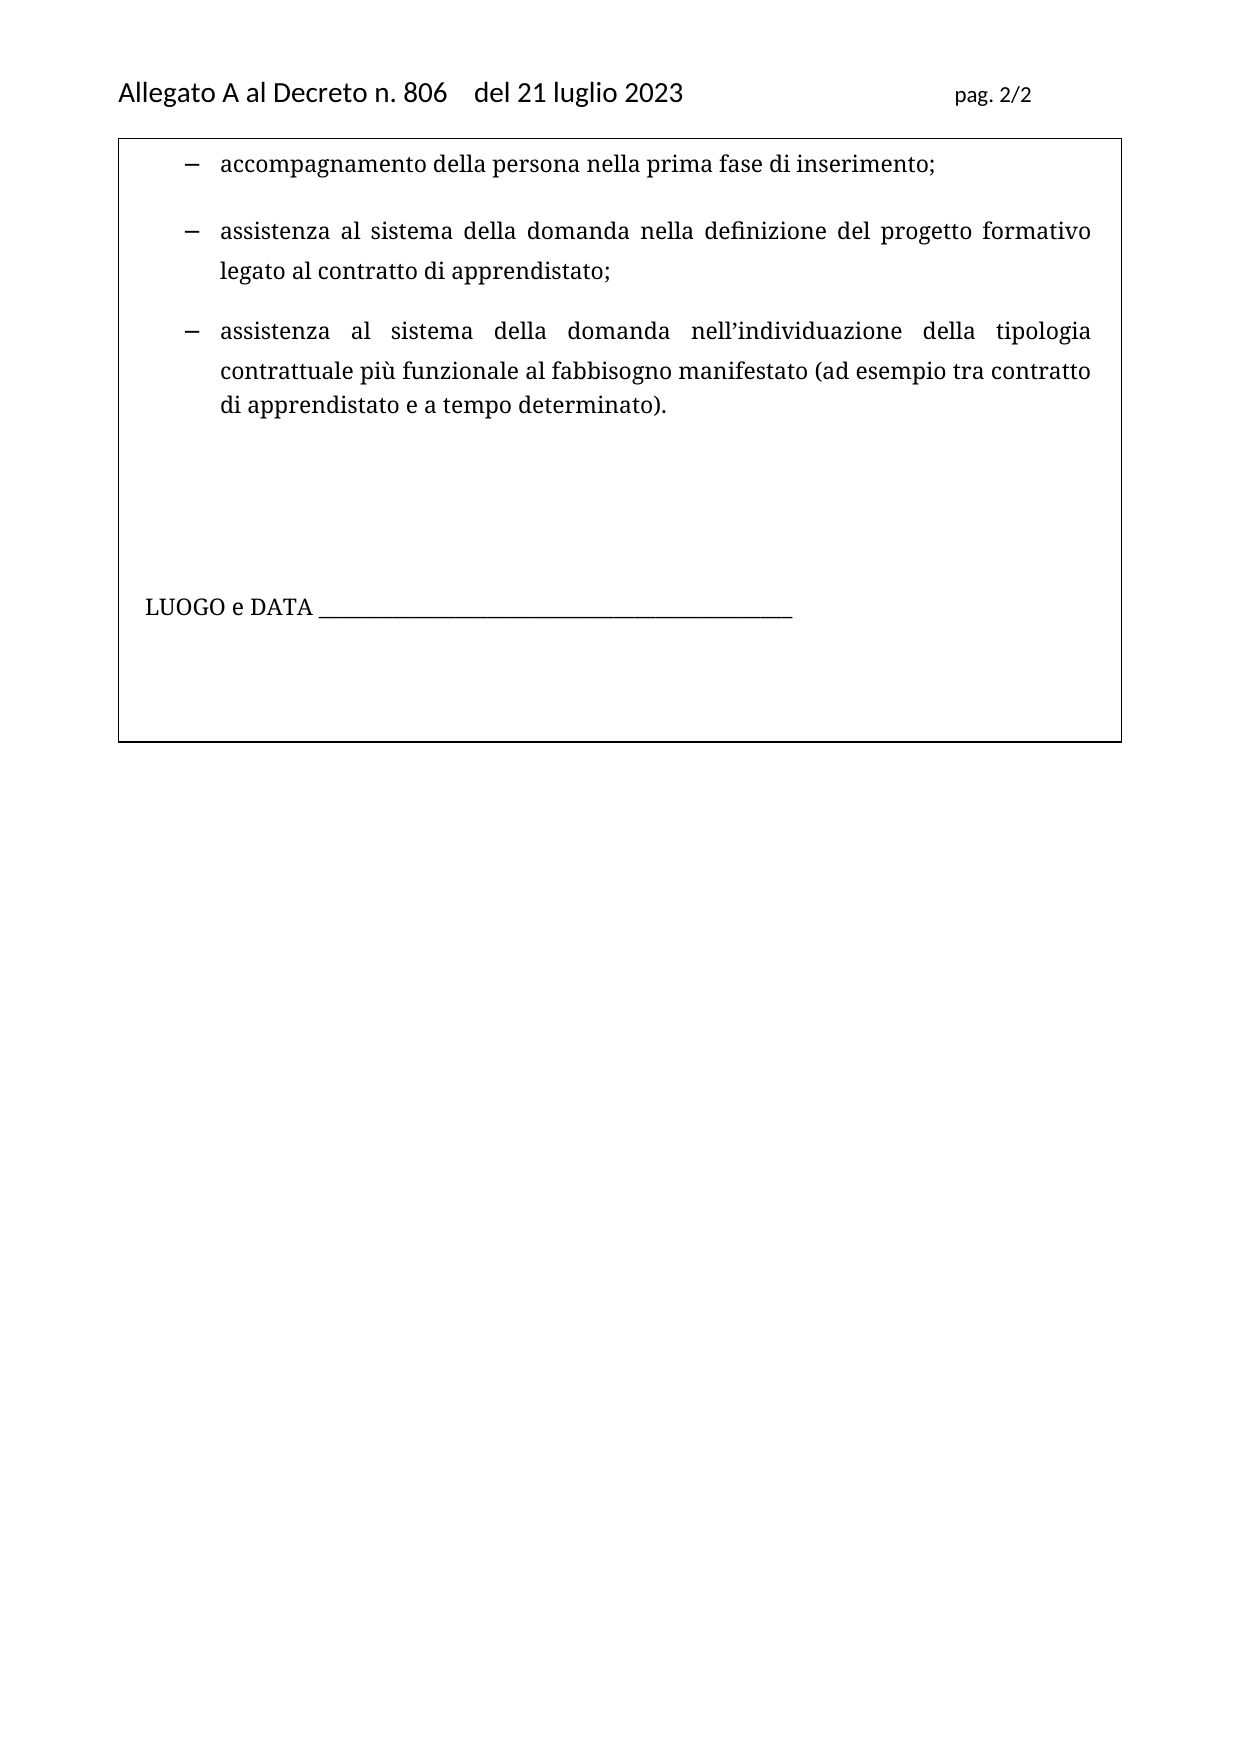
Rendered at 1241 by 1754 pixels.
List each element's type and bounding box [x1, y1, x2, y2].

table_header [119, 139, 1121, 741]
